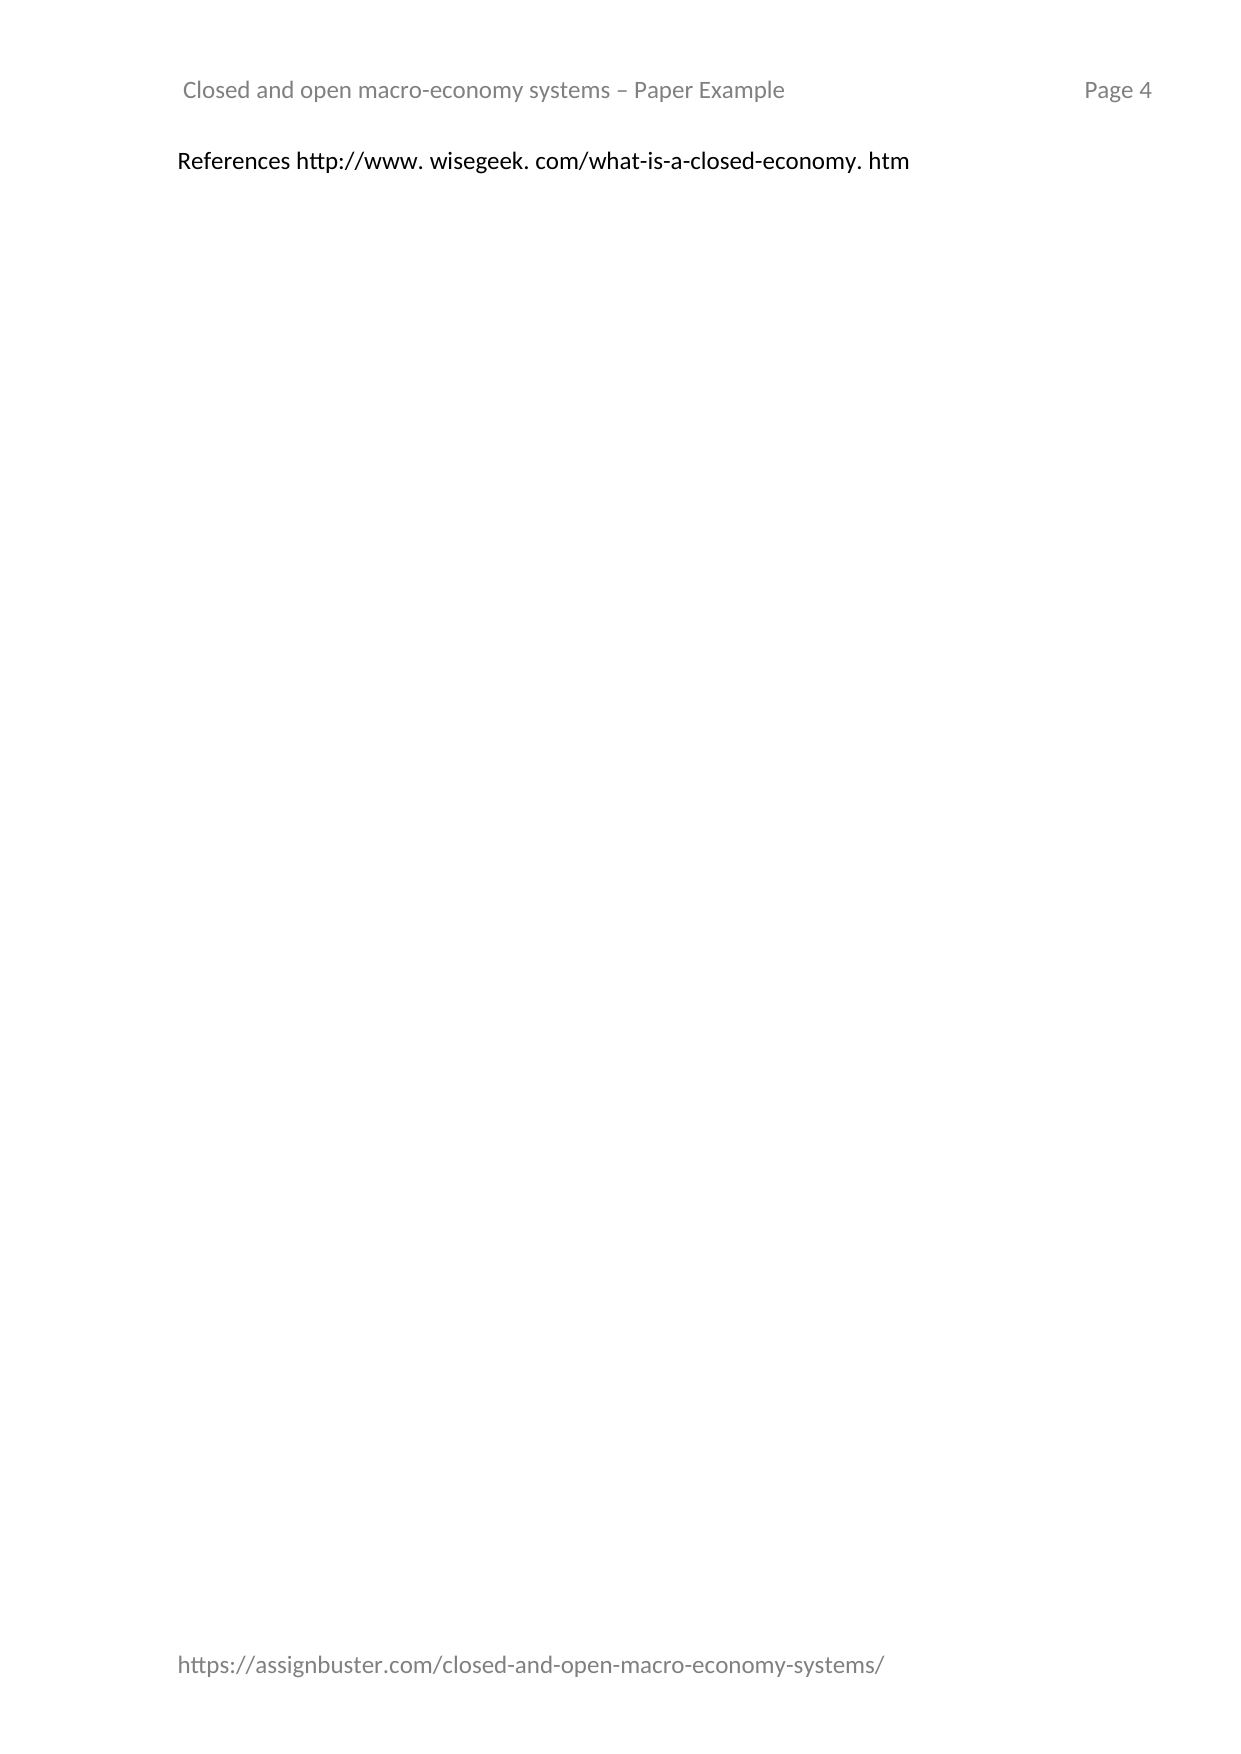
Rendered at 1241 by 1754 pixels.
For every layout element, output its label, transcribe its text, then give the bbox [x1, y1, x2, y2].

text References http://www. wisegeek. com/what-is-a-closed-economy. htm [177, 145, 1152, 176]
